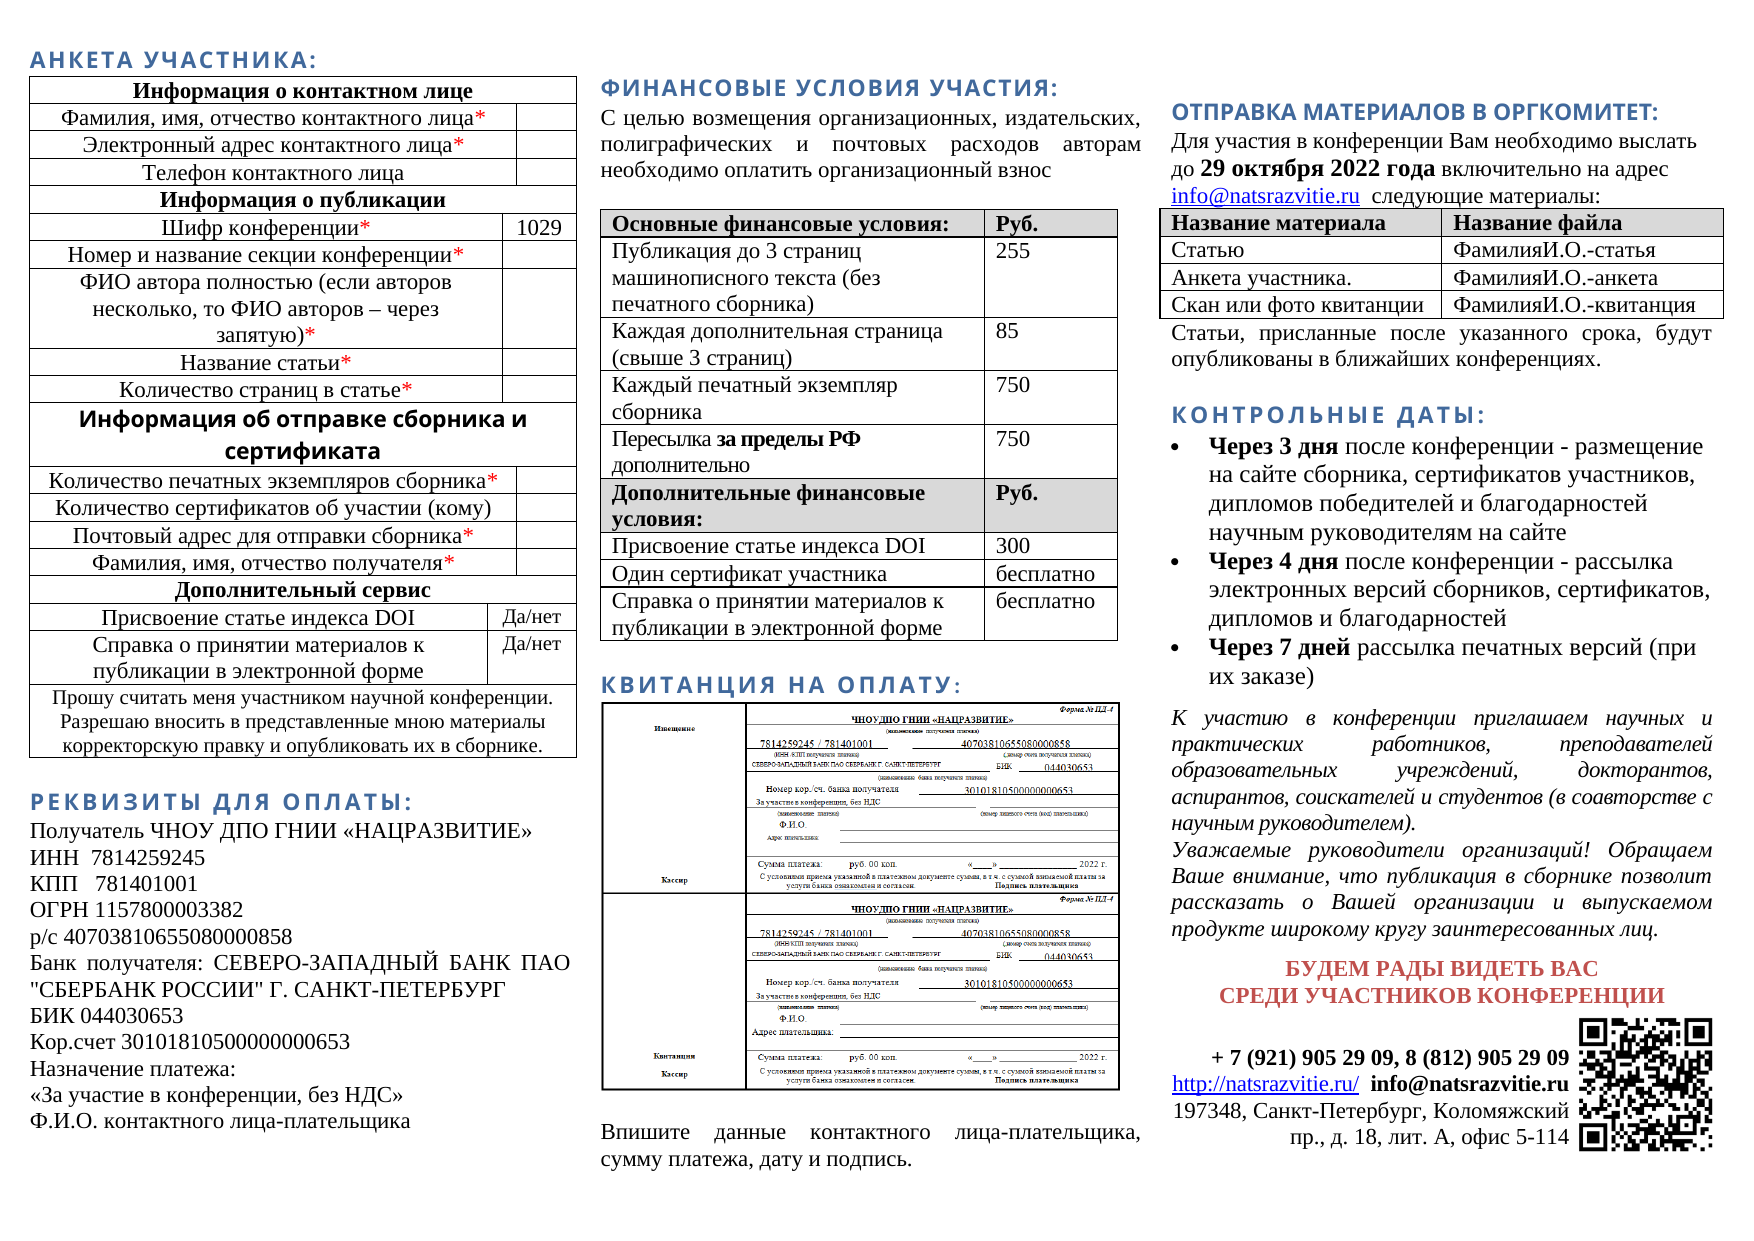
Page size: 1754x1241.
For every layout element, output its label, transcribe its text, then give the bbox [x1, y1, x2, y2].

table_header Название файла [1442, 209, 1723, 236]
text Банк получателя: СЕВЕРО-ЗАПАДНЫЙ БАНК ПАО "СБЕРБАНК РОССИИ" Г. САНКТ-ПЕТЕРБУРГ [29, 949, 571, 1002]
text КОНТРОЛЬНЫЕ ДАТЫ: [1171, 399, 1713, 431]
table_cell Количество печатных экземпляров сборника* [30, 467, 516, 493]
text info@natsrazvitie.ru следующие материалы: [1171, 182, 1713, 208]
table_cell Фамилия, имя, отчество получателя* [30, 549, 516, 575]
table_cell 255 [985, 238, 1117, 317]
table_cell Присвоение статье индекса DOI [30, 604, 487, 630]
table_cell Справка о принятии материалов к публикации в электронной форме [30, 631, 487, 684]
text Ф.И.О. контактного лица-плательщика [29, 1107, 571, 1134]
table_cell [503, 376, 576, 402]
table_cell ФамилияИ.О.-квитанция [1442, 291, 1723, 318]
text р/с 40703810655080000858 [29, 923, 571, 949]
table_cell Анкета участника. [1161, 264, 1441, 290]
table_cell [503, 269, 576, 347]
table_cell Дополнительный сервис [30, 576, 576, 603]
table_cell бесплатно [985, 560, 1117, 586]
text КПП 781401001 [29, 870, 571, 897]
picture [600, 700, 1121, 1092]
table_cell Шифр конференции* [30, 214, 502, 240]
text Уважаемые руководители организаций! Обращаем Ваше внимание, что публикация в сборнике позволит рассказать о Вашей организации и выпускаемом продукте широкому кругу заинтересованных лиц. [1171, 836, 1713, 941]
table_cell [517, 494, 576, 521]
table_cell Информация о публикации [30, 186, 576, 213]
table_cell [517, 467, 576, 493]
list Через 7 дней рассылка печатных версий (при их заказе) [1171, 632, 1713, 689]
table_cell Информация об отправке сборника и сертификата [30, 403, 576, 466]
table_cell [517, 131, 576, 158]
table_header [1569, 1018, 1578, 1151]
table_cell 750 [985, 425, 1117, 478]
list Через 4 дня после конференции - рассылка электронных версий сборников, сертификатов, дипломов и благодарностей [1171, 546, 1713, 632]
picture [1578, 1017, 1713, 1152]
table_cell бесплатно [985, 588, 1117, 640]
text ФИНАНСОВЫЕ УСЛОВИЯ УЧАСТИЯ: [600, 72, 1142, 104]
table_cell ФамилияИ.О.-анкета [1442, 264, 1723, 290]
table_cell Номер и название секции конференции* [30, 241, 502, 267]
table_cell 85 [985, 318, 1117, 370]
table_cell Фамилия, имя, отчество контактного лица* [30, 104, 516, 130]
text Статьи, присланные после указанного срока, будут опубликованы в ближайших конференциях. [1171, 319, 1713, 371]
table_header Название материала [1161, 209, 1441, 236]
table_cell Статью [1161, 237, 1441, 263]
table_cell Дополнительные финансовые условия: [601, 479, 984, 532]
text СРЕДИ УЧАСТНИКОВ КОНФЕРЕНЦИИ [1171, 982, 1713, 1008]
text Получатель ЧНОУ ДПО ГНИИ «НАЦРАЗВИТИЕ» [29, 817, 571, 844]
table_cell Один сертификат участника [601, 560, 984, 586]
table_cell [517, 522, 576, 548]
table_cell ФИО автора полностью (если авторов несколько, то ФИО авторов – через запятую)* [30, 269, 502, 347]
table_cell [517, 549, 576, 575]
table_cell Пересылка за пределы РФ дополнительно [601, 425, 984, 478]
table_cell Да/нет [488, 604, 576, 630]
table_cell [517, 159, 576, 185]
table_cell 300 [985, 533, 1117, 559]
table_cell Каждая дополнительная страница (свыше 3 страниц) [601, 318, 984, 370]
table_cell Присвоение статье индекса DOI [601, 533, 984, 559]
table_cell [517, 104, 576, 130]
text Для участия в конференции Вам необходимо выслать до 29 октября 2022 года включительно на адрес [1171, 127, 1713, 182]
text Кор.счет 30101810500000000653 [29, 1028, 571, 1055]
table_header + 7 (921) 905 29 09, 8 (812) 905 29 09 http://natsrazvitie.ru/ info@natsrazvitie.ru 197348, Санкт-Петербург, Коломяжский пр., д. 18, лит. А, офис 5-114 [1171, 1018, 1569, 1151]
table_header Руб. [985, 210, 1117, 236]
text АНКЕТА УЧАСТНИКА: [29, 44, 571, 76]
text Впишите данные контактного лица-плательщика, сумму платежа, дату и подпись. [600, 1118, 1142, 1171]
text ОГРН 1157800003382 [29, 897, 571, 923]
table_cell ФамилияИ.О.-статья [1442, 237, 1723, 263]
text РЕКВИЗИТЫ ДЛЯ ОПЛАТЫ: [29, 786, 571, 817]
table_cell Да/нет [488, 631, 576, 684]
table_cell Прошу считать меня участником научной конференции. Разрешаю вносить в представленные мною материалы корректорскую правку и опубликовать их в сборнике. [30, 685, 576, 757]
table_cell Публикация до 3 страниц машинописного текста (без печатного сборника) [601, 238, 984, 317]
text ОТПРАВКА МАТЕРИАЛОВ В ОРГКОМИТЕТ: [1171, 95, 1713, 127]
table_cell Телефон контактного лица [30, 159, 516, 185]
table_header Информация о контактном лице [30, 77, 576, 103]
table_cell Справка о принятии материалов к публикации в электронной форме [601, 588, 984, 640]
table_cell Количество сертификатов об участии (кому) [30, 494, 516, 521]
table_cell Руб. [985, 479, 1117, 532]
list Через 3 дня после конференции - размещение на сайте сборника, сертификатов участников, дипломов победителей и благодарностей научным руководителям на сайте [1171, 431, 1713, 546]
table_cell 750 [985, 371, 1117, 424]
table_cell 1029 [503, 214, 576, 240]
table_cell Электронный адрес контактного лица* [30, 131, 516, 158]
table_cell Каждый печатный экземпляр сборника [601, 371, 984, 424]
text БИК 044030653 [29, 1002, 571, 1028]
text С целью возмещения организационных, издательских, полиграфических и почтовых расходов авторам необходимо оплатить организационный взнос [600, 104, 1142, 183]
text ИНН 7814259245 [29, 844, 571, 870]
table_cell [503, 241, 576, 267]
table_cell Название статьи* [30, 349, 502, 375]
text К участию в конференции приглашаем научных и практических работников, преподавателей образовательных учреждений, докторантов, аспирантов, соискателей и студентов (в соавторстве с научным руководителем). [1171, 704, 1713, 836]
table_cell Скан или фото квитанции [1161, 291, 1441, 318]
text БУДЕМ РАДЫ ВИДЕТЬ ВАС [1171, 955, 1713, 982]
table_cell Количество страниц в статье* [30, 376, 502, 402]
table_cell Почтовый адрес для отправки сборника* [30, 522, 516, 548]
text «За участие в конференции, без НДС» [29, 1081, 571, 1107]
table_header Основные финансовые условия: [601, 210, 984, 236]
text Назначение платежа: [29, 1055, 571, 1081]
table_cell [503, 349, 576, 375]
text КВИТАНЦИЯ НА ОПЛАТУ: [600, 669, 1142, 700]
